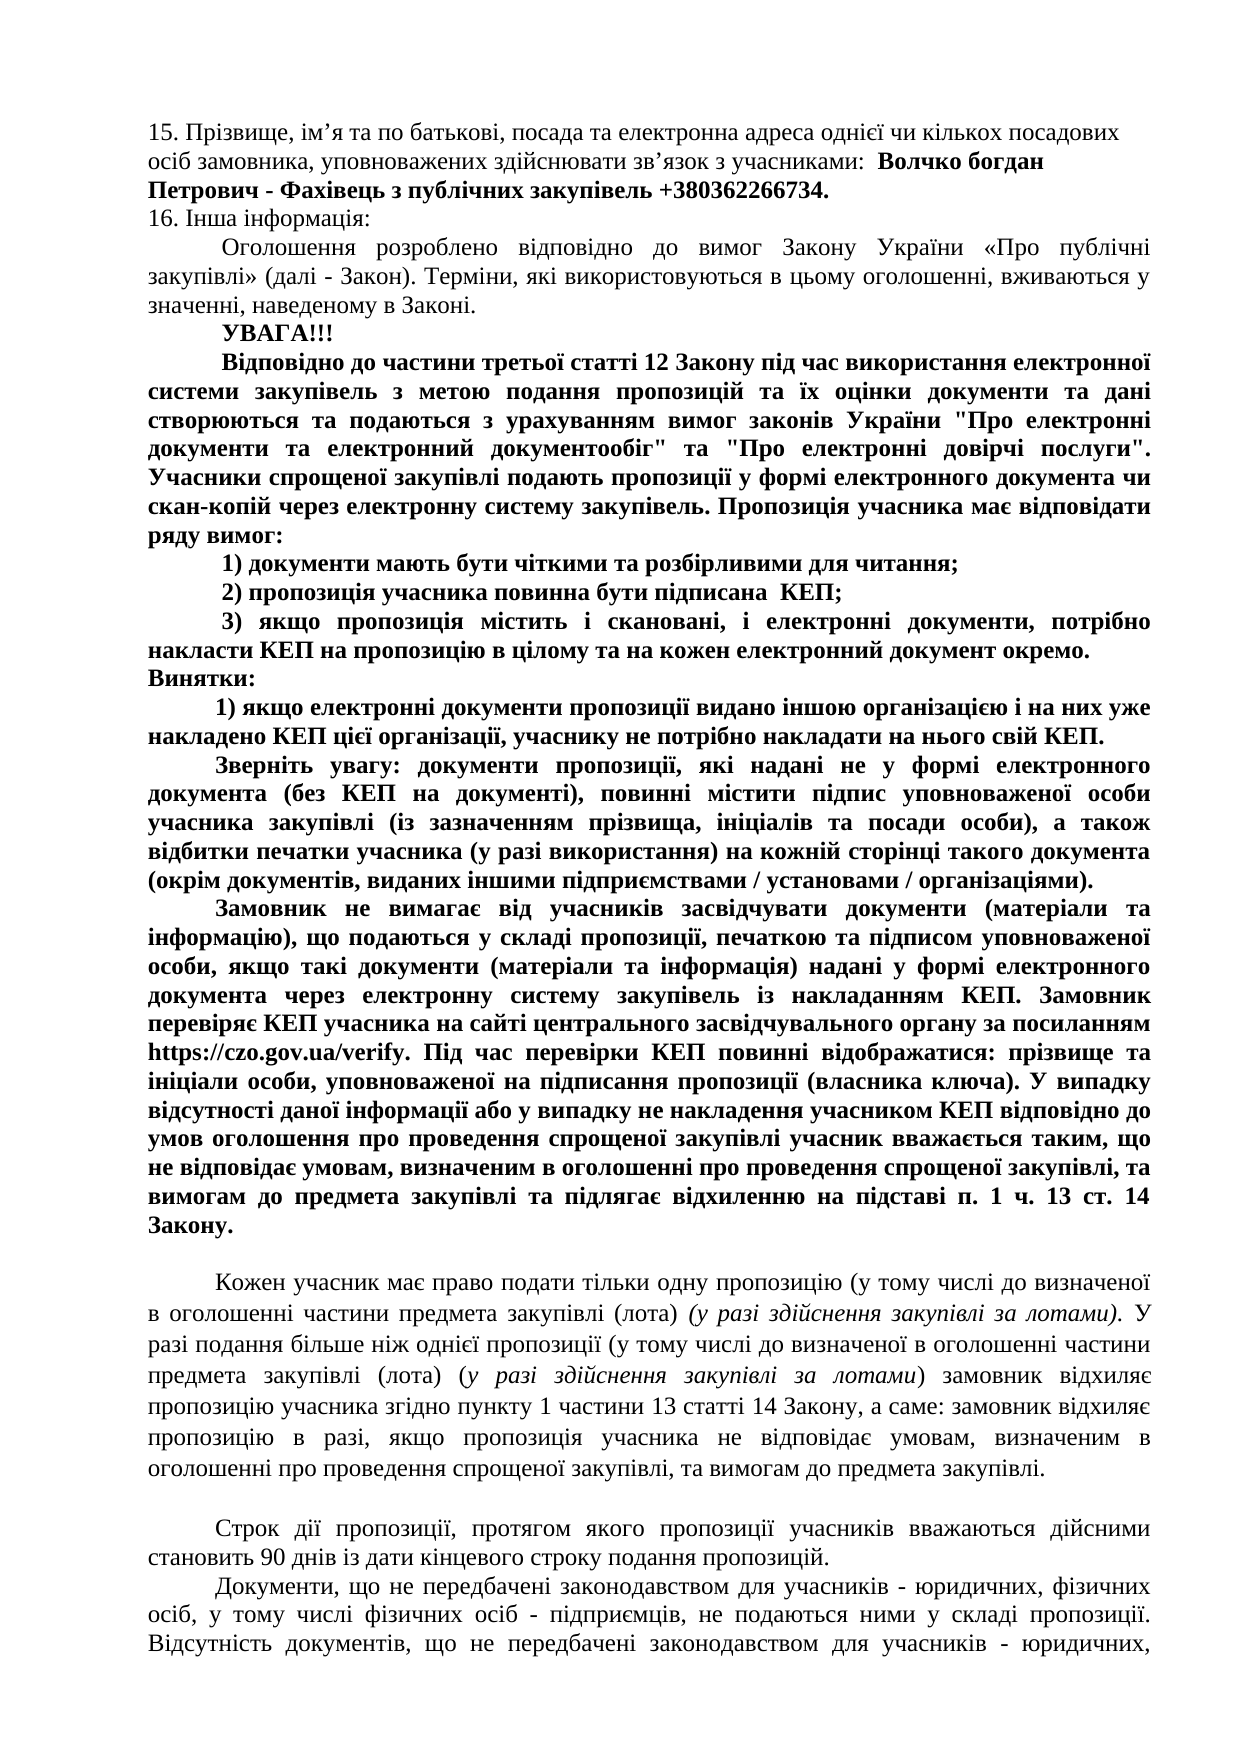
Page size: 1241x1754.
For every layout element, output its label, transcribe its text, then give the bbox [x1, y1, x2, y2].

text Замовник не вимагає від учасників засвідчувати документи (матеріали та інформацію), що подаються у складі пропозиції, печаткою та підписом уповноваженої особи, якщо такі документи (матеріали та інформація) надані у формі електронного документа через електронну систему закупівель із накладанням КЕП. Замовник перевіряє КЕП учасника на сайті центрального засвідчувального органу за посиланням https://czo.gov.ua/verify. Під час перевірки КЕП повинні відображатися: прізвище та ініціали особи, уповноваженої на підписання пропозиції (власника ключа). У випадку відсутності даної інформації або у випадку не накладення учасником КЕП відповідно до умов оголошення про проведення спрощеної закупівлі учасник вважається таким, що не відповідає умовам, визначеним в оголошенні про проведення спрощеної закупівлі, та вимогам до предмета закупівлі та підлягає відхиленню на підставі п. 1 ч. 13 ст. 14 Закону. [148, 893, 1152, 1238]
text 1) документи мають бути чіткими та розбірливими для читання; [148, 548, 1152, 577]
text 16. Інша інформація: [148, 203, 1152, 232]
text 2) пропозиція учасника повинна бути підписана КЕП; [148, 577, 1152, 606]
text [148, 1571, 1152, 1657]
text Строк дії пропозиції, протягом якого пропозиції учасників вважаються дійсними становить 90 днів із дати кінцевого строку подання пропозицій. [148, 1513, 1152, 1571]
text Відповідно до частини третьої статті 12 Закону під час використання електронної системи закупівель з метою подання пропозицій та їх оцінки документи та дані створюються та подаються з урахуванням вимог законів України "Про електронні документи та електронний документообіг" та "Про електронні довірчі послуги". Учасники спрощеної закупівлі подають пропозиції у формі електронного документа чи скан-копій через електронну систему закупівель. Пропозиція учасника має відповідати ряду вимог: [148, 347, 1152, 548]
text 1) якщо електронні документи пропозиції видано іншою організацією і на них уже накладено КЕП цієї організації, учаснику не потрібно накладати на нього свій КЕП. [148, 692, 1152, 750]
text Винятки: [148, 663, 1152, 692]
text УВАГА!!! [148, 318, 1152, 347]
text Кожен учасник має право подати тільки одну пропозицію (у тому числі до визначеної в оголошенні частини предмета закупівлі (лота) (у разі здійснення закупівлі за лотами). У разі подання більше ніж однієї пропозиції (у тому числі до визначеної в оголошенні частини предмета закупівлі (лота) (у разі здійснення закупівлі за лотами) замовник відхиляє пропозицію учасника згідно пункту 1 частини 13 статті 14 Закону, а саме: замовник відхиляє пропозицію в разі, якщо пропозиція учасника не відповідає умовам, визначеним в оголошенні про проведення спрощеної закупівлі, та вимогам до предмета закупівлі. [148, 1267, 1152, 1482]
text 15. Прізвище, ім’я та по батькові, посада та електронна адреса однієї чи кількох посадових осіб замовника, уповноважених здійснювати зв’язок з учасниками: Волчко богдан Петрович - Фахівець з публічних закупівель +380362266734. [148, 117, 1152, 203]
text Оголошення розроблено відповідно до вимог Закону України «Про публічні закупівлі» (далі - Закон). Терміни, які використовуються в цьому оголошенні, вживаються у значенні, наведеному в Законі. [148, 232, 1152, 318]
text Зверніть увагу: документи пропозиції, які надані не у формі електронного документа (без КЕП на документі), повинні містити підпис уповноваженої особи учасника закупівлі (із зазначенням прізвища, ініціалів та посади особи), а також відбитки печатки учасника (у разі використання) на кожній сторінці такого документа (окрім документів, виданих іншими підприємствами / установами / організаціями). [148, 750, 1152, 893]
text 3) якщо пропозиція містить і скановані, і електронні документи, потрібно накласти КЕП на пропозицію в цілому та на кожен електронний документ окремо. [148, 606, 1152, 663]
